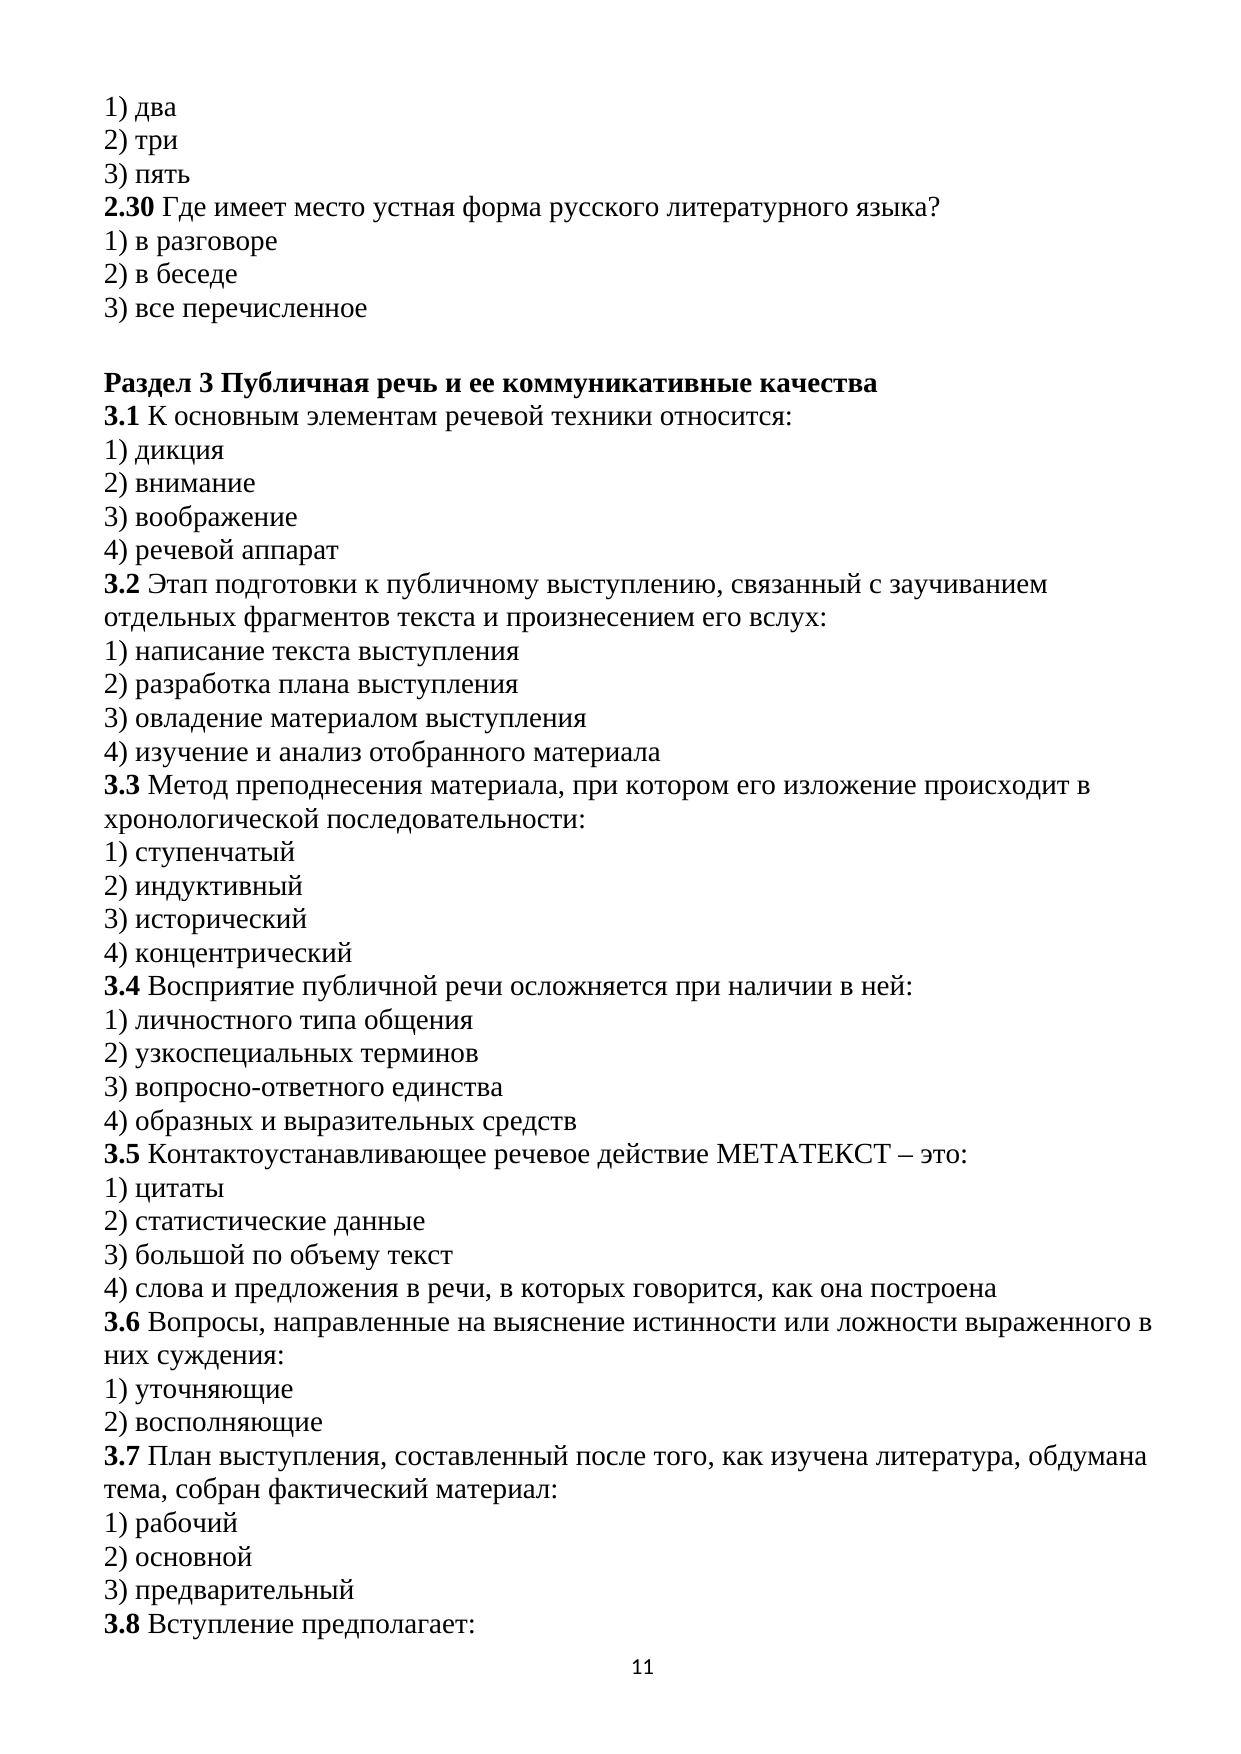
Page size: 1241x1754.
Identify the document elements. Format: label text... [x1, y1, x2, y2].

text 3) все перечисленное [103, 290, 1181, 323]
text 1) уточняющие 2) восполняющие 3.7 План выступления, составленный после того, как изучена литература, обдумана тема, собран фактический материал: [103, 1371, 1181, 1505]
text 1) в разговоре [103, 223, 1181, 256]
text 1) цитаты 2) статистические данные 3) большой по объему текст 4) слова и предложения в речи, в которых говорится, как она построена 3.6 Вопросы, направленные на выяснение истинности или ложности выраженного в них суждения: [103, 1170, 1181, 1371]
text 2) три [103, 122, 1181, 156]
text Раздел 3 Публичная речь и ее коммуникативные качества [103, 365, 1181, 398]
text 1) ступенчатый 2) индуктивный 3) исторический 4) концентрический 3.4 Восприятие публичной речи осложняется при наличии в ней: [103, 834, 1181, 1002]
text 1) дикция 2) внимание 3) воображение 4) речевой аппарат 3.2 Этап подготовки к публичному выступлению, связанный с заучиванием отдельных фрагментов текста и произнесением его вслух: [103, 432, 1181, 633]
text 1) рабочий 2) основной 3) предварительный 3.8 Вступление предполагает: [103, 1505, 1181, 1639]
text 1) личностного типа общения 2) узкоспециальных терминов 3) вопросно-ответного единства 4) образных и выразительных средств 3.5 Контактоустанавливающее речевое действие МЕТАТЕКСТ – это: [103, 1002, 1181, 1170]
text 2.30 Где имеет место устная форма русского литературного языка? [103, 189, 1181, 223]
text 1) два [103, 89, 1181, 122]
text 3) пять [103, 156, 1181, 189]
text 2) в беседе [103, 256, 1181, 290]
text 1) написание текста выступления 2) разработка плана выступления 3) овладение материалом выступления 4) изучение и анализ отобранного материала 3.3 Метод преподнесения материала, при котором его изложение происходит в хронологической последовательности: [103, 633, 1181, 834]
text 3.1 К основным элементам речевой техники относится: [103, 398, 1181, 432]
